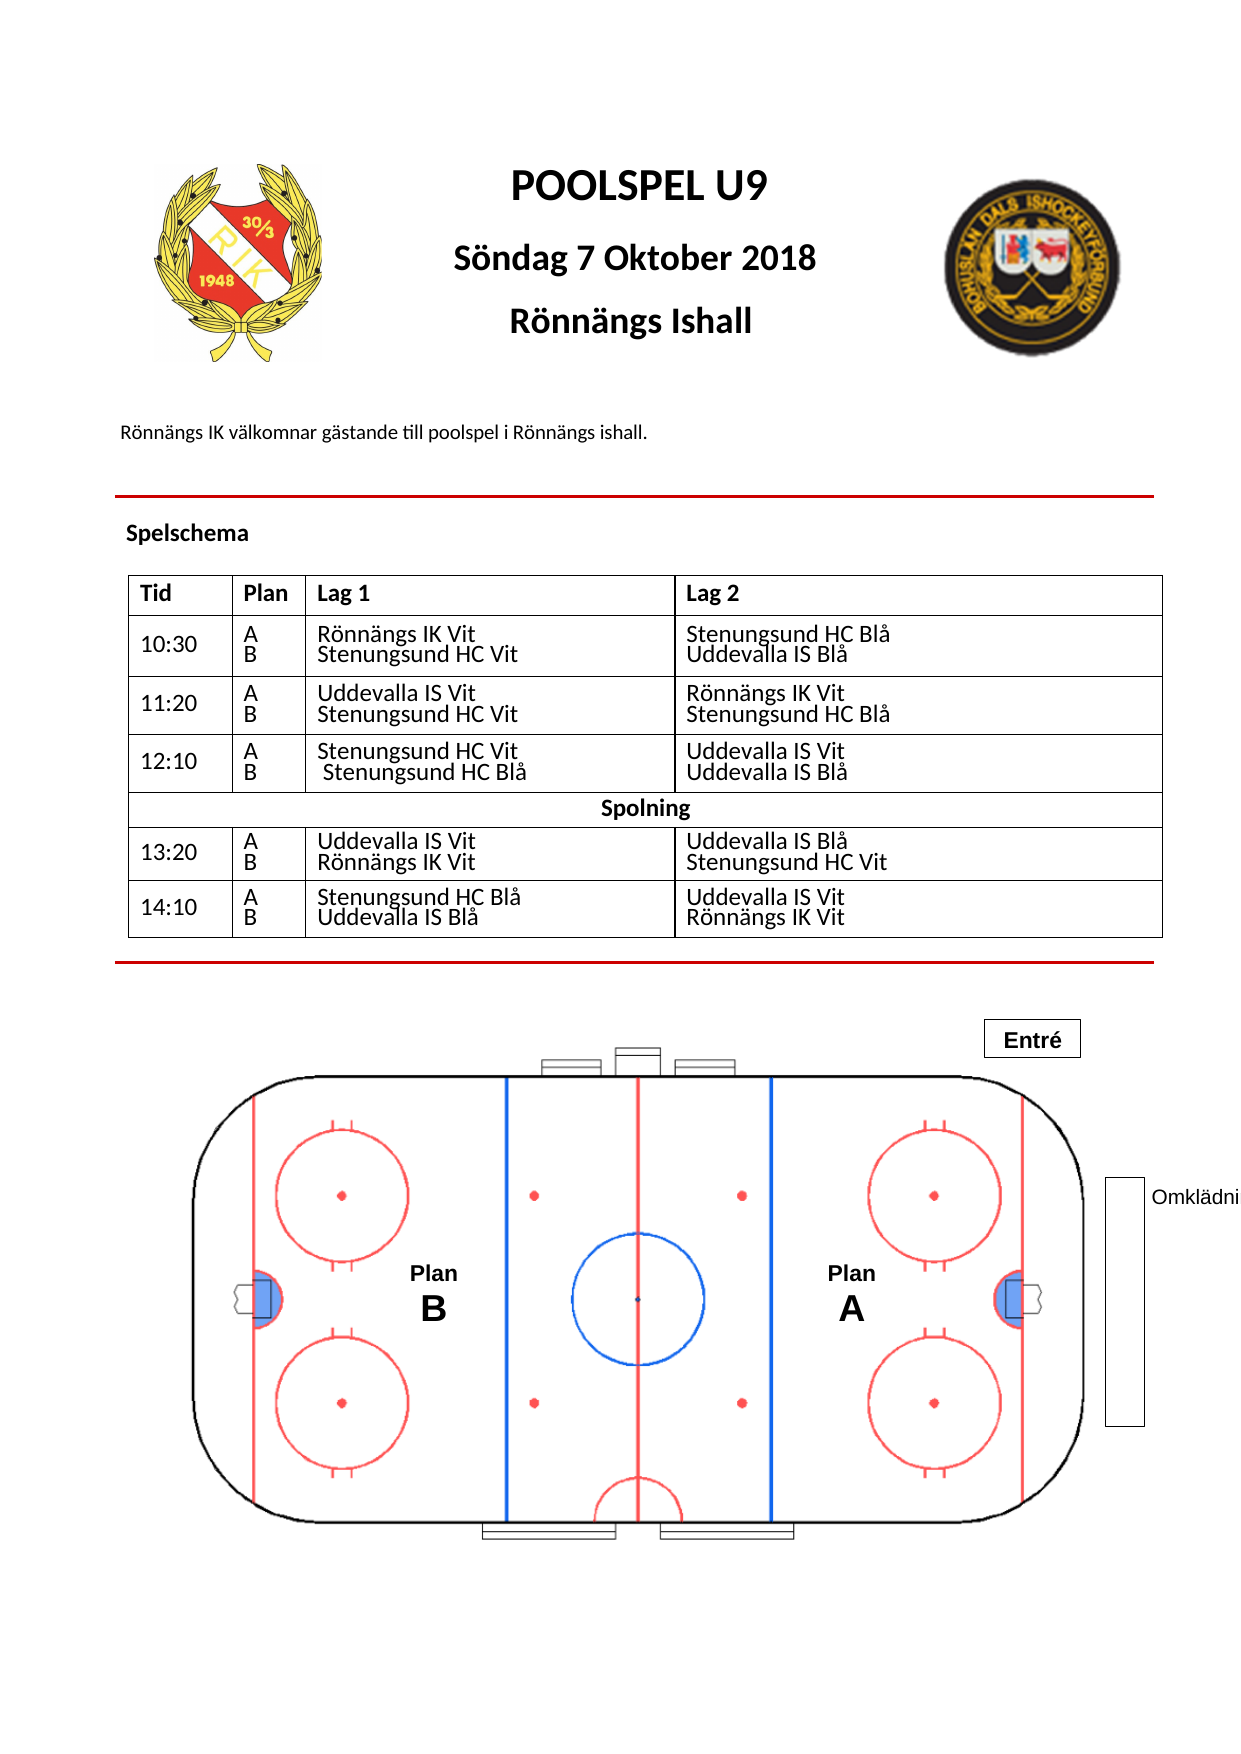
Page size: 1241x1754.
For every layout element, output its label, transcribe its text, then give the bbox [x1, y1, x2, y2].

table_cell Stenungsund HC Blå Uddevalla IS Blå [676, 616, 1162, 676]
text Spelschema [120, 522, 1167, 544]
table_cell Uddevalla IS Vit Rönnängs IK Vit [306, 828, 674, 880]
text POOLSPEL U9 [327, 156, 866, 212]
table_cell Uddevalla IS Blå Stenungsund HC Vit [676, 828, 1162, 880]
table_cell Rönnängs IK Vit Stenungsund HC Vit [306, 616, 674, 676]
table_cell 11:20 [129, 677, 232, 734]
picture [889, 146, 1168, 390]
table_cell Uddevalla IS Vit Stenungsund HC Vit [306, 677, 674, 734]
text Rönnängs IK välkomnar gästande till poolspel i Rönnängs ishall. [120, 419, 1141, 445]
table_cell Stenungsund HC Vit Stenungsund HC Blå [306, 735, 674, 792]
table_cell 13:20 [129, 828, 232, 880]
text Rönnängs Ishall [454, 291, 807, 341]
table_cell A B [233, 828, 305, 880]
table_cell A B [233, 735, 305, 792]
table_cell Stenungsund HC Blå Uddevalla IS Blå [306, 881, 674, 937]
table_cell A B [233, 616, 305, 676]
table_cell Uddevalla IS Vit Uddevalla IS Blå [676, 735, 1162, 792]
table_cell Uddevalla IS Vit Rönnängs IK Vit [676, 881, 1162, 937]
table_header Plan [233, 576, 305, 615]
table_cell Spolning [129, 793, 1162, 827]
table_header Lag 1 [306, 576, 674, 615]
table_cell 12:10 [129, 735, 232, 792]
table_header Tid [129, 576, 232, 615]
text Söndag 7 Oktober 2018 [396, 234, 866, 280]
table_cell 14:10 [129, 881, 232, 937]
table_cell A B [233, 881, 305, 937]
table_cell 10:30 [129, 616, 232, 676]
table_header Lag 2 [676, 576, 1162, 615]
table_cell Rönnängs IK Vit Stenungsund HC Blå [676, 677, 1162, 734]
table_cell A B [233, 677, 305, 734]
picture [181, 1038, 1092, 1547]
